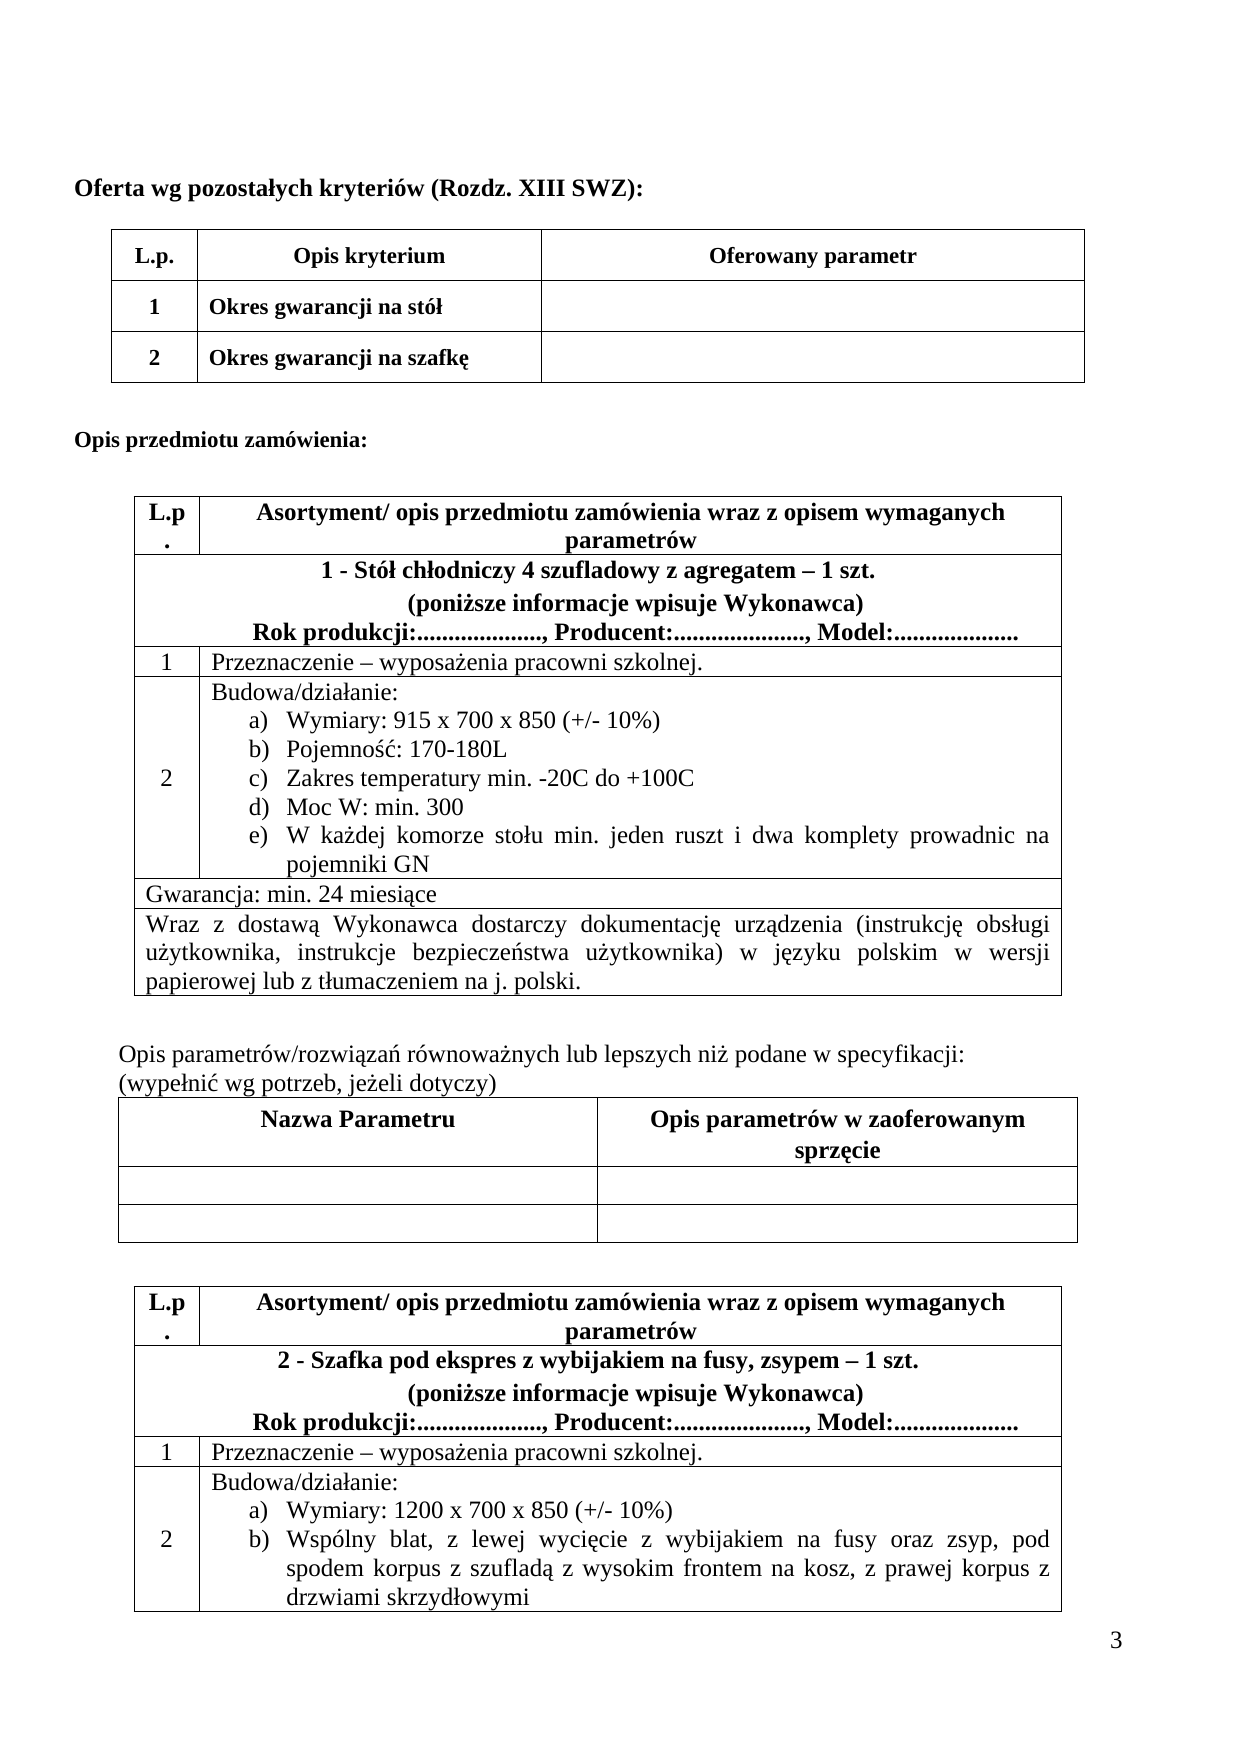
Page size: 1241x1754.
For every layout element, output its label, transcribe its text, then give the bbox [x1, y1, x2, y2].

table_cell Przeznaczenie – wyposażenia pracowni szkolnej. [200, 647, 1061, 676]
table_header L.p. [112, 230, 197, 280]
table_cell Okres gwarancji na szafkę [198, 332, 541, 382]
text Opis przedmiotu zamówienia: [74, 426, 1122, 453]
table_header Opis kryterium [198, 230, 541, 280]
table_header Oferowany parametr [542, 230, 1084, 280]
text Oferta wg pozostałych kryteriów (Rozdz. XIII SWZ): [74, 173, 1122, 202]
table_header Asortyment/ opis przedmiotu zamówienia wraz z opisem wymaganych parametrów [200, 1287, 1061, 1344]
table_cell 1 [135, 1437, 199, 1466]
table_header Opis parametrów w zaoferowanym sprzęcie [598, 1098, 1077, 1166]
table_cell [598, 1167, 1077, 1204]
table_cell 1 [112, 281, 197, 331]
table_cell 2 [135, 1467, 199, 1611]
table_cell [119, 1205, 597, 1242]
table_cell Gwarancja: min. 24 miesiące [135, 879, 1061, 908]
table_cell [598, 1205, 1077, 1242]
table_cell Przeznaczenie – wyposażenia pracowni szkolnej. [200, 1437, 1061, 1466]
table_cell 1 [135, 647, 199, 676]
table_cell [542, 281, 1084, 331]
text Opis parametrów/rozwiązań równoważnych lub lepszych niż podane w specyfikacji: (wypełnić wg potrzeb, jeżeli dotyczy) [118, 1039, 1014, 1097]
table_header L.p. [135, 497, 199, 554]
table_header Asortyment/ opis przedmiotu zamówienia wraz z opisem wymaganych parametrów [200, 497, 1061, 554]
table_cell Okres gwarancji na stół [198, 281, 541, 331]
table_cell 2 - Szafka pod ekspres z wybijakiem na fusy, zsypem – 1 szt. (poniższe informacje wpisuje Wykonawca) Rok produkcji:...................., Producent:....................., Model:.................... [135, 1346, 1061, 1436]
table_cell Budowa/działanie: Wymiary: 915 x 700 x 850 (+/- 10%) Pojemność: 170-180L Zakres temperatury min. -20C do +100C Moc W: min. 300 W każdej komorze stołu min. jeden ruszt i dwa komplety prowadnic na pojemniki GN [200, 677, 1061, 878]
table_header L.p. [135, 1287, 199, 1344]
table_cell [542, 332, 1084, 382]
table_header Nazwa Parametru [119, 1098, 597, 1166]
table_cell Budowa/działanie: Wymiary: 1200 x 700 x 850 (+/- 10%) Wspólny blat, z lewej wycięcie z wybijakiem na fusy oraz zsyp, pod spodem korpus z szufladą z wysokim frontem na kosz, z prawej korpus z drzwiami skrzydłowymi [200, 1467, 1061, 1611]
table_cell Wraz z dostawą Wykonawca dostarczy dokumentację urządzenia (instrukcję obsługi użytkownika, instrukcje bezpieczeństwa użytkownika) w języku polskim w wersji papierowej lub z tłumaczeniem na j. polski. [135, 909, 1061, 995]
table_cell 2 [135, 677, 199, 878]
table_cell 2 [112, 332, 197, 382]
table_cell [119, 1167, 597, 1204]
table_cell 1 - Stół chłodniczy 4 szufladowy z agregatem – 1 szt. (poniższe informacje wpisuje Wykonawca) Rok produkcji:...................., Producent:....................., Model:.................... [135, 555, 1061, 646]
